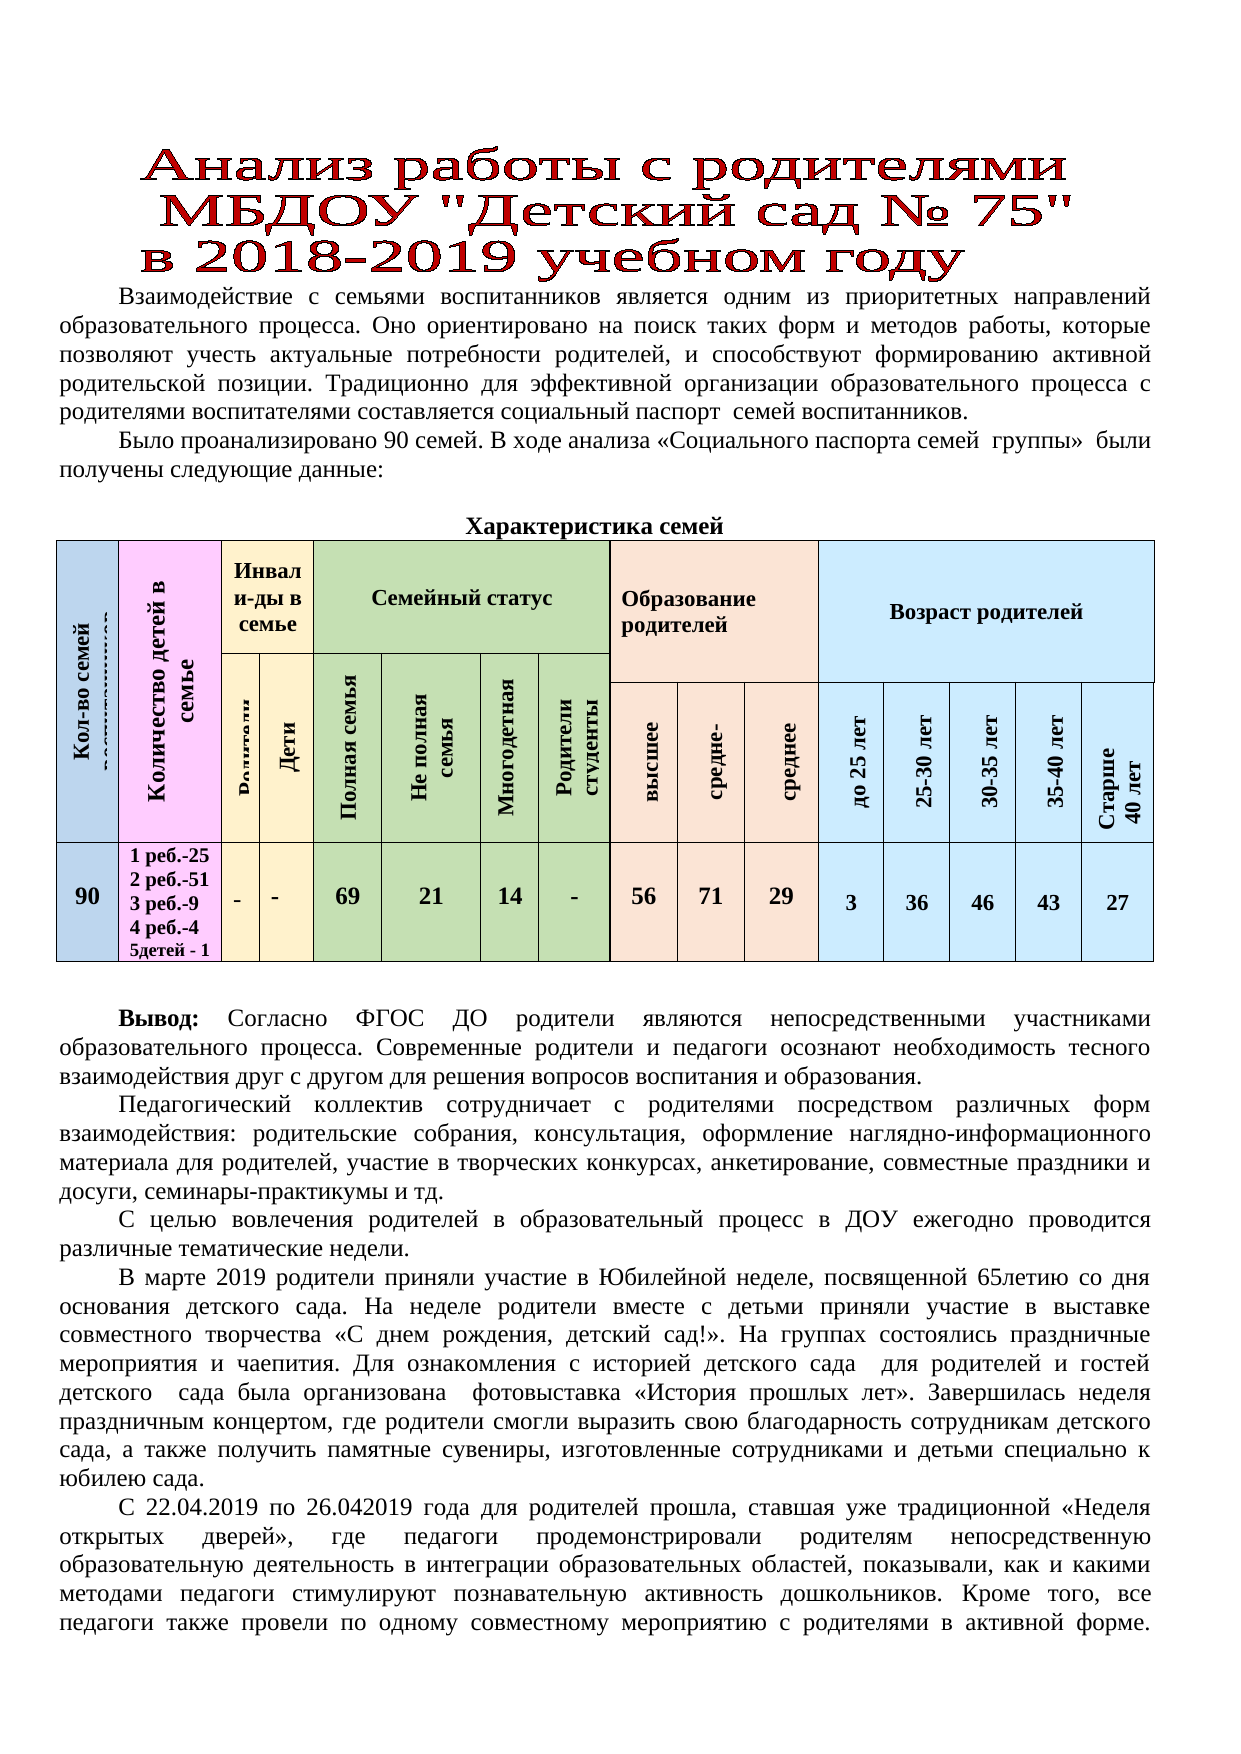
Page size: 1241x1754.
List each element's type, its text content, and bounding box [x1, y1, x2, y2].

table_cell Многодетная семья [481, 654, 538, 842]
table_cell 56 [611, 843, 677, 961]
table_cell 36 [884, 843, 949, 961]
table_cell Старше 40 лет [1082, 683, 1153, 842]
table_header Возраст родителей [819, 541, 1154, 682]
text Вывод: Согласно ФГОС ДО родители являются непосредственными участниками образовательного процесса. Современные родители и педагоги осознают необходимость тесного взаимодействия друг с другом для решения вопросов воспитания и образования. [59, 1003, 1152, 1089]
table_cell 14 [481, 843, 538, 961]
table_cell 43 [1016, 843, 1081, 961]
table_cell 27 [1082, 843, 1153, 961]
table_cell 3 [819, 843, 883, 961]
table_cell 21 [382, 843, 480, 961]
table_cell высшее [611, 683, 677, 842]
table_cell до 25 лет [819, 683, 883, 842]
table_cell 29 [745, 843, 818, 961]
table_cell - [539, 843, 609, 961]
table_header Кол-во семей воспитанников [57, 541, 118, 842]
table_header Инвали-ды в семье [222, 541, 313, 653]
table_cell 69 [314, 843, 381, 961]
table_cell - [260, 843, 313, 961]
table_cell Родители студенты [539, 654, 609, 842]
table_cell 1 реб.-25 2 реб.-51 3 реб.-9 4 реб.-4 5детей - 1 [119, 843, 221, 961]
table_header Семейный статус [314, 541, 609, 653]
text В марте 2019 родители приняли участие в Юбилейной неделе, посвященной 65летию со дня основания детского сада. На неделе родители вместе с детьми приняли участие в выставке совместного творчества «С днем рождения, детский сад!». На группах состоялись праздничные мероприятия и чаепития. Для ознакомления с историей детского сада для родителей и гостей детского сада была организована фотовыставка «История прошлых лет». Завершилась неделя праздничным концертом, где родители смогли выразить свою благодарность сотрудникам детского сада, а также получить памятные сувениры, изготовленные сотрудниками и детьми специально к юбилею сада. [59, 1262, 1152, 1492]
text Педагогический коллектив сотрудничает с родителями посредством различных форм взаимодействия: родительские собрания, консультация, оформление наглядно-информационного материала для родителей, участие в творческих конкурсах, анкетирование, совместные праздники и досуги, семинары-практикумы и тд. [59, 1089, 1152, 1204]
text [59, 1492, 1152, 1636]
table_cell 25-30 лет [884, 683, 949, 842]
table_header Количество детей в семье [119, 541, 221, 842]
table_cell Родители [222, 654, 259, 842]
table_cell Дети [260, 654, 313, 842]
text С целью вовлечения родителей в образовательный процесс в ДОУ ежегодно проводится различные тематические недели. [59, 1204, 1152, 1262]
table_cell 30-35 лет [950, 683, 1015, 842]
table_cell 71 [678, 843, 744, 961]
table_cell Полная семья [314, 654, 381, 842]
table_cell 46 [950, 843, 1015, 961]
table_cell Не полная семья [382, 654, 480, 842]
table_cell средне-специальное [678, 683, 744, 842]
table_cell 35-40 лет [1016, 683, 1081, 842]
text Характеристика семей [0, 511, 1152, 540]
table_cell - [222, 843, 259, 961]
text Было проанализировано 90 семей. В ходе анализа «Социального паспорта семей группы» были получены следующие данные: [59, 425, 1152, 483]
table_cell среднее [745, 683, 818, 842]
table_cell 90 [57, 843, 118, 961]
table_header Образование родителей [611, 541, 818, 682]
text Взаимодействие с семьями воспитанников является одним из приоритетных направлений образовательного процесса. Оно ориентировано на поиск таких форм и методов работы, которые позволяют учесть актуальные потребности родителей, и способствуют формированию активной родительской позиции. Традиционно для эффективной организации образовательного процесса с родителями воспитателями составляется социальный паспорт семей воспитанников. [59, 281, 1152, 425]
